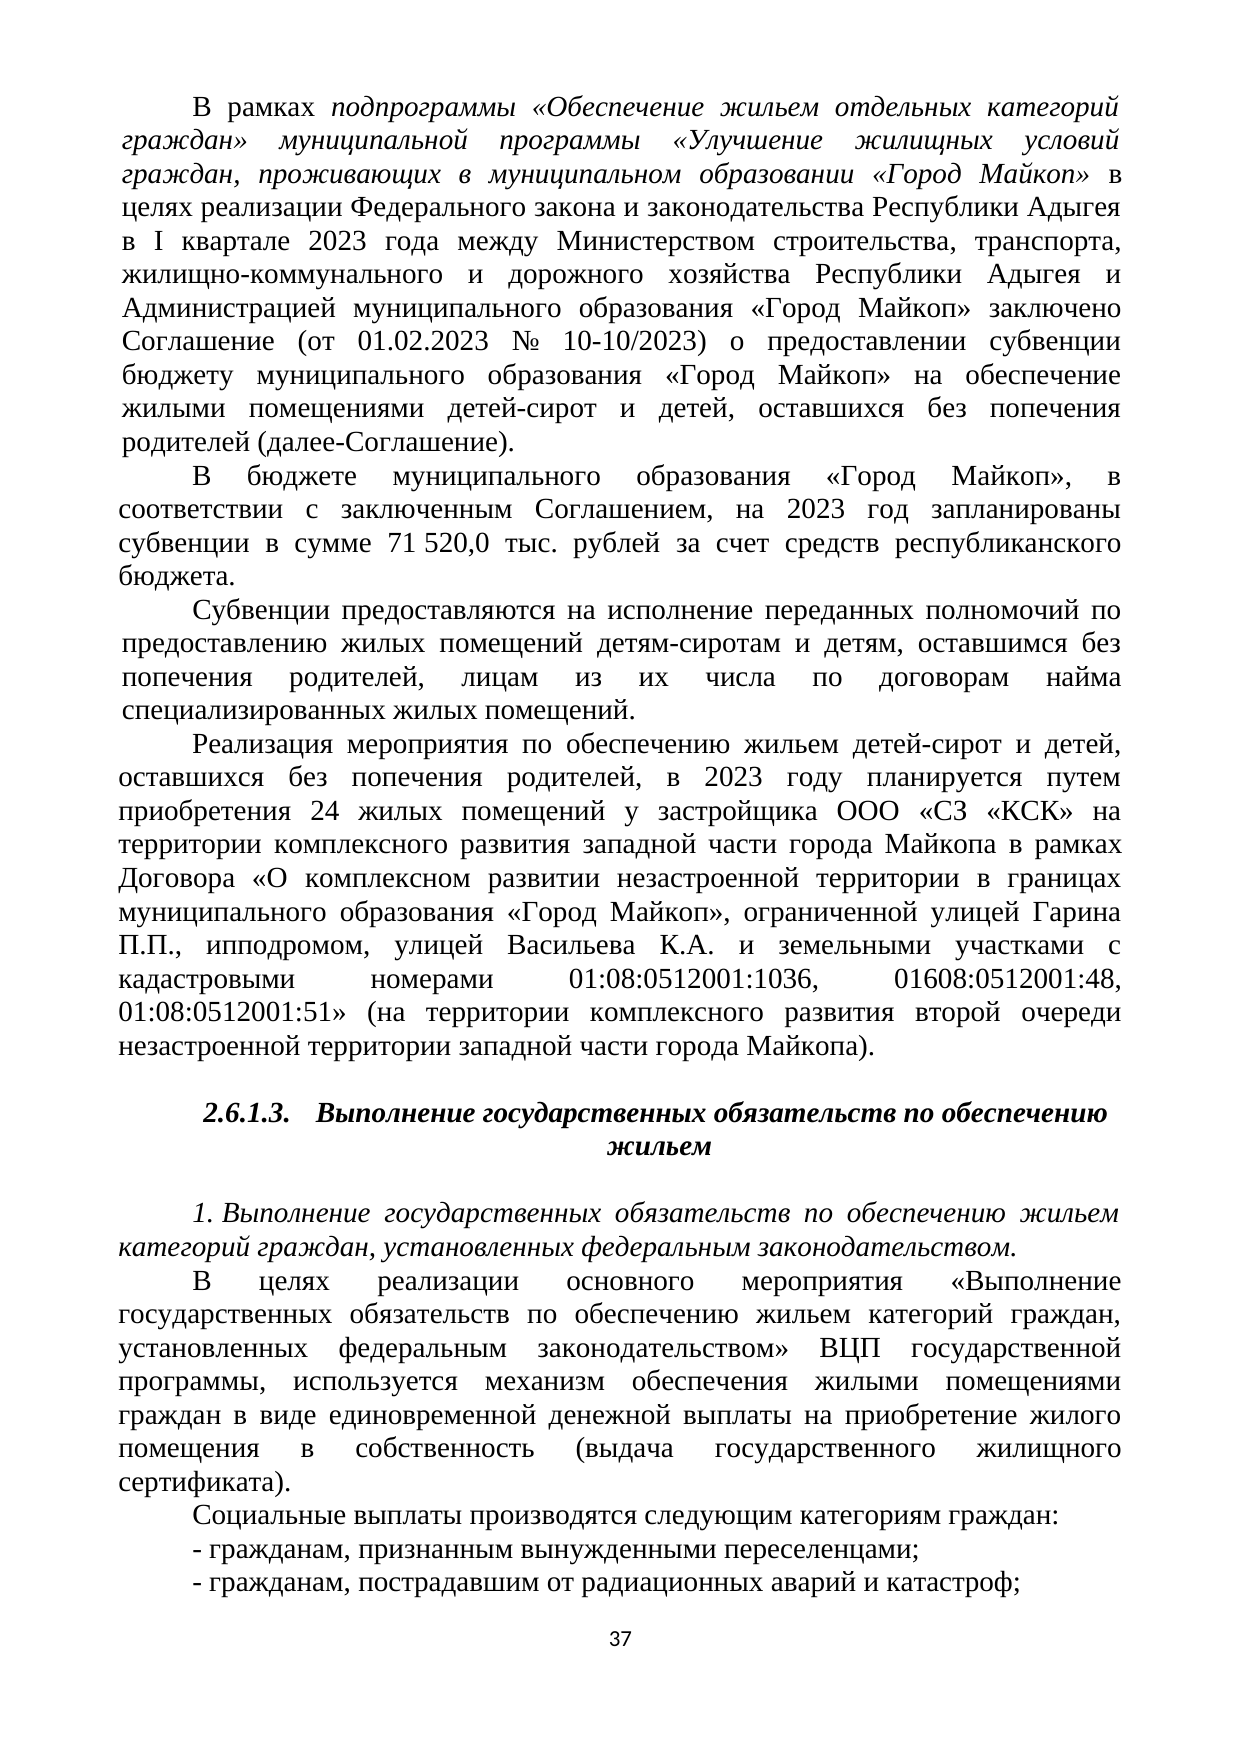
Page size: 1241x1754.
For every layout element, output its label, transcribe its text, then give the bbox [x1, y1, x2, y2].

list Выполнение государственных обязательств по обеспечению [192, 1095, 1122, 1128]
text Социальные выплаты производятся следующим категориям граждан: [118, 1497, 1122, 1531]
text Реализация мероприятия по обеспечению жильем детей-сирот и детей, оставшихся без попечения родителей, в 2023 году планируется путем приобретения 24 жилых помещений у застройщика ООО «СЗ «КСК» на территории комплексного развития западной части города Майкопа в рамках Договора «О комплексном развитии незастроенной территории в границах муниципального образования «Город Майкоп», ограниченной улицей Гарина П.П., ипподромом, улицей Васильева К.А. и земельными участками с кадастровыми номерами 01:08:0512001:1036, 01608:0512001:48, 01:08:0512001:51» (на территории комплексного развития второй очереди незастроенной территории западной части города Майкопа). [118, 726, 1122, 1061]
text Субвенции предоставляются на исполнение переданных полномочий по предоставлению жилых помещений детям-сиротам и детям, оставшимся без попечения родителей, лицам из их числа по договорам найма специализированных жилых помещений. [122, 592, 1122, 726]
text В целях реализации основного мероприятия «Выполнение государственных обязательств по обеспечению жильем категорий граждан, установленных федеральным законодательством» ВЦП государственной программы, используется механизм обеспечения жилыми помещениями граждан в виде единовременной денежной выплаты на приобретение жилого помещения в собственность (выдача государственного жилищного сертификата). [118, 1263, 1122, 1497]
text жильем [118, 1128, 1122, 1162]
text В бюджете муниципального образования «Город Майкоп», в соответствии с заключенным Соглашением, на 2023 год запланированы субвенции в сумме 71 520,0 тыс. рублей за счет средств республиканского бюджета. [118, 458, 1122, 592]
list Выполнение государственных обязательств по обеспечению жильем категорий граждан, установленных федеральным законодательством. [118, 1196, 1122, 1263]
text В рамках подпрограммы «Обеспечение жильем отдельных категорий граждан» муниципальной программы «Улучшение жилищных условий граждан, проживающих в муниципальном образовании «Город Майкоп» в целях реализации Федерального закона и законодательства Республики Адыгея в I квартале 2023 года между Министерством строительства, транспорта, жилищно-коммунального и дорожного хозяйства Республики Адыгея и Администрацией муниципального образования «Город Майкоп» заключено Соглашение (от 01.02.2023 № 10-10/2023) о предоставлении субвенции бюджету муниципального образования «Город Майкоп» на обеспечение жилыми помещениями детей-сирот и детей, оставшихся без попечения родителей (далее-Соглашение). [122, 89, 1122, 458]
text - гражданам, пострадавшим от радиационных аварий и катастроф; [118, 1564, 1122, 1598]
text - гражданам, признанным вынужденными переселенцами; [118, 1531, 1122, 1564]
